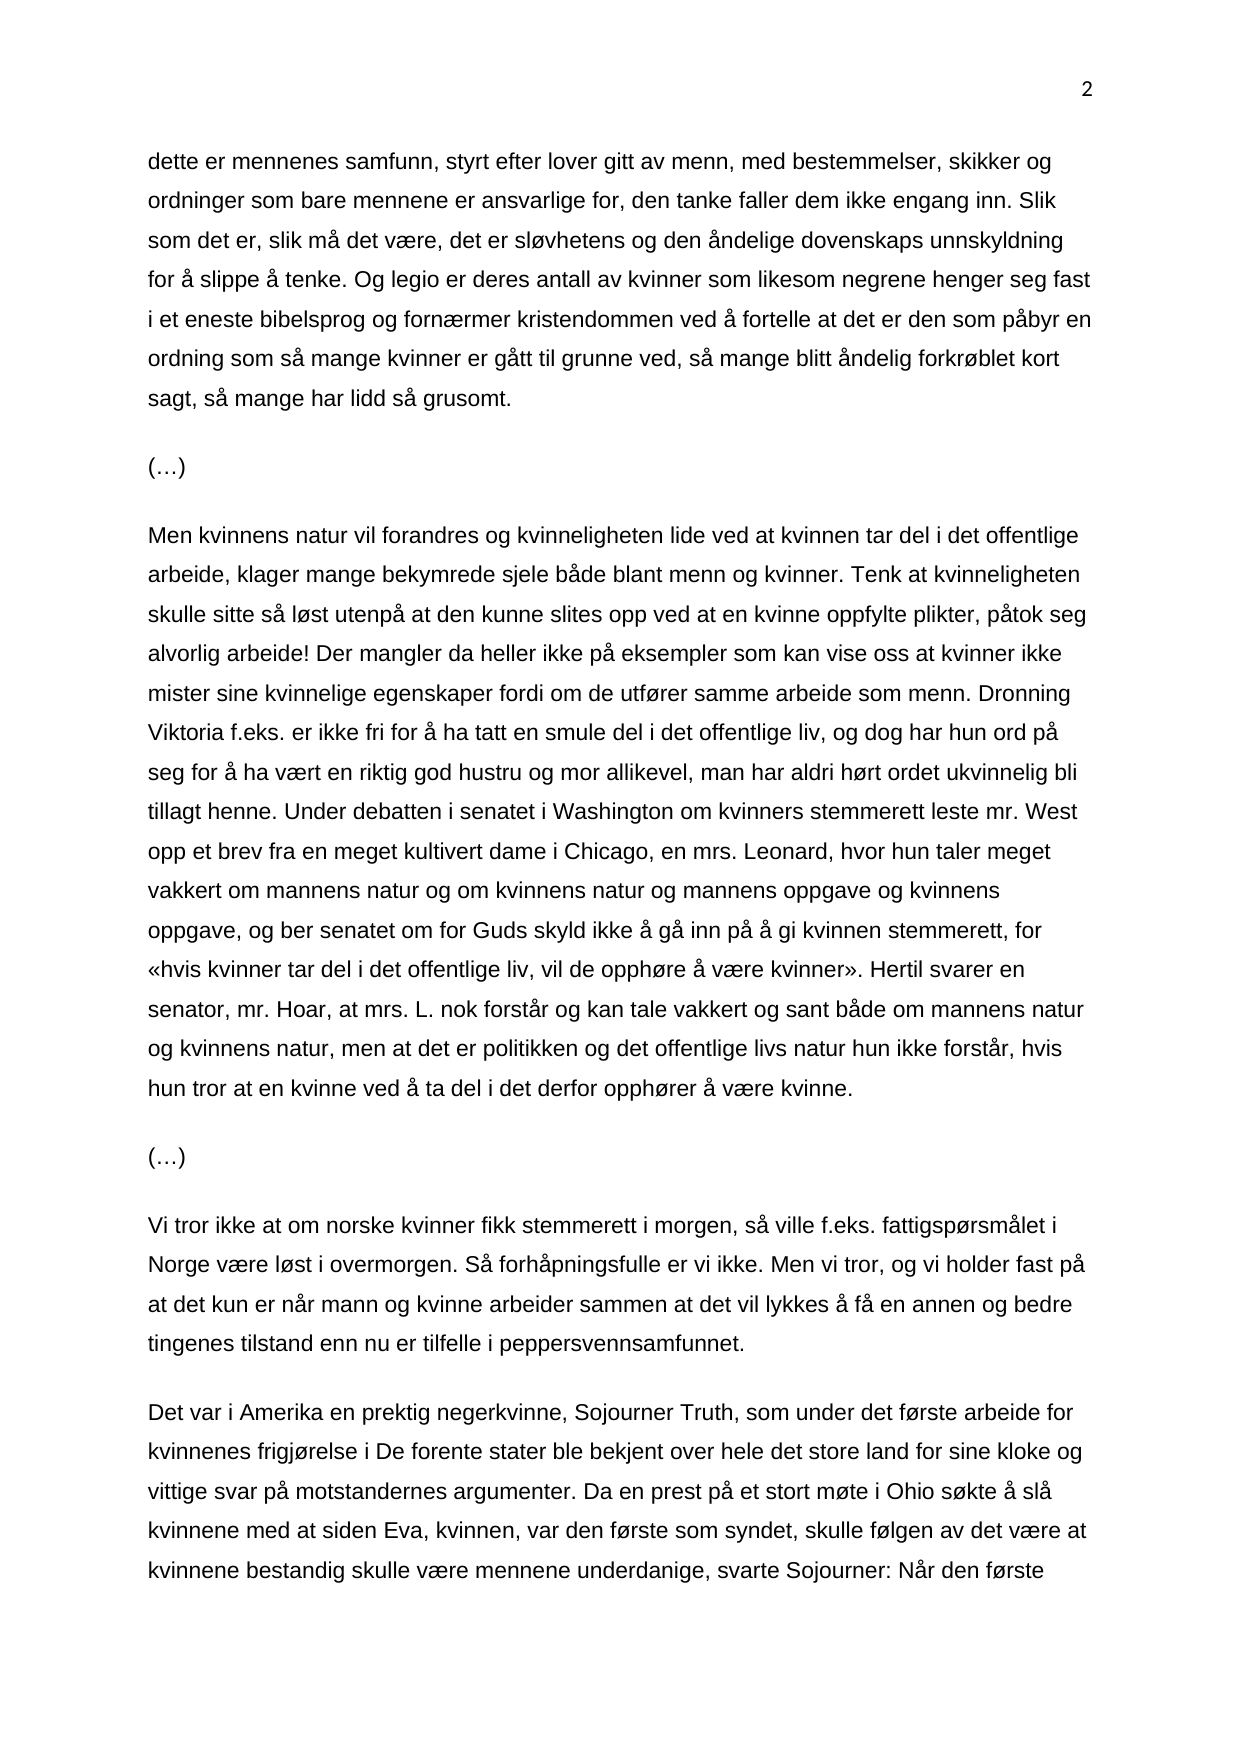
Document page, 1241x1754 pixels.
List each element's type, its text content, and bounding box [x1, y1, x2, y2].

text Men kvinnens natur vil forandres og kvinneligheten lide ved at kvinnen tar del i det offentlige arbeide, klager mange bekymrede sjele både blant menn og kvinner. Tenk at kvinneligheten skulle sitte så løst utenpå at den kunne slites opp ved at en kvinne oppfylte plikter, påtok seg alvorlig arbeide! Der mangler da heller ikke på eksempler som kan vise oss at kvinner ikke mister sine kvinnelige egenskaper fordi om de utfører samme arbeide som menn. Dronning Viktoria f.eks. er ikke fri for å ha tatt en smule del i det offentlige liv, og dog har hun ord på seg for å ha vært en riktig god hustru og mor allikevel, man har aldri hørt ordet ukvinnelig bli tillagt henne. Under debatten i senatet i Washington om kvinners stemmerett leste mr. West opp et brev fra en meget kultivert dame i Chicago, en mrs. Leonard, hvor hun taler meget vakkert om mannens natur og om kvinnens natur og mannens oppgave og kvinnens oppgave, og ber senatet om for Guds skyld ikke å gå inn på å gi kvinnen stemmerett, for «hvis kvinner tar del i det offentlige liv, vil de opphøre å være kvinner». Hertil svarer en senator, mr. Hoar, at mrs. L. nok forstår og kan tale vakkert og sant både om mannens natur og kvinnens natur, men at det er politikken og det offentlige livs natur hun ikke forstår, hvis hun tror at en kvinne ved å ta del i det derfor opphører å være kvinne. [148, 522, 1093, 1101]
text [148, 1399, 1093, 1583]
text (…) [148, 1143, 1093, 1169]
text Vi tror ikke at om norske kvinner fikk stemmerett i morgen, så ville f.eks. fattigspørsmålet i Norge være løst i overmorgen. Så forhåpningsfulle er vi ikke. Men vi tror, og vi holder fast på at det kun er når mann og kvinne arbeider sammen at det vil lykkes å få en annen og bedre tingenes tilstand enn nu er tilfelle i peppersvennsamfunnet. [148, 1212, 1093, 1357]
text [148, 148, 1093, 411]
text (…) [148, 453, 1093, 479]
